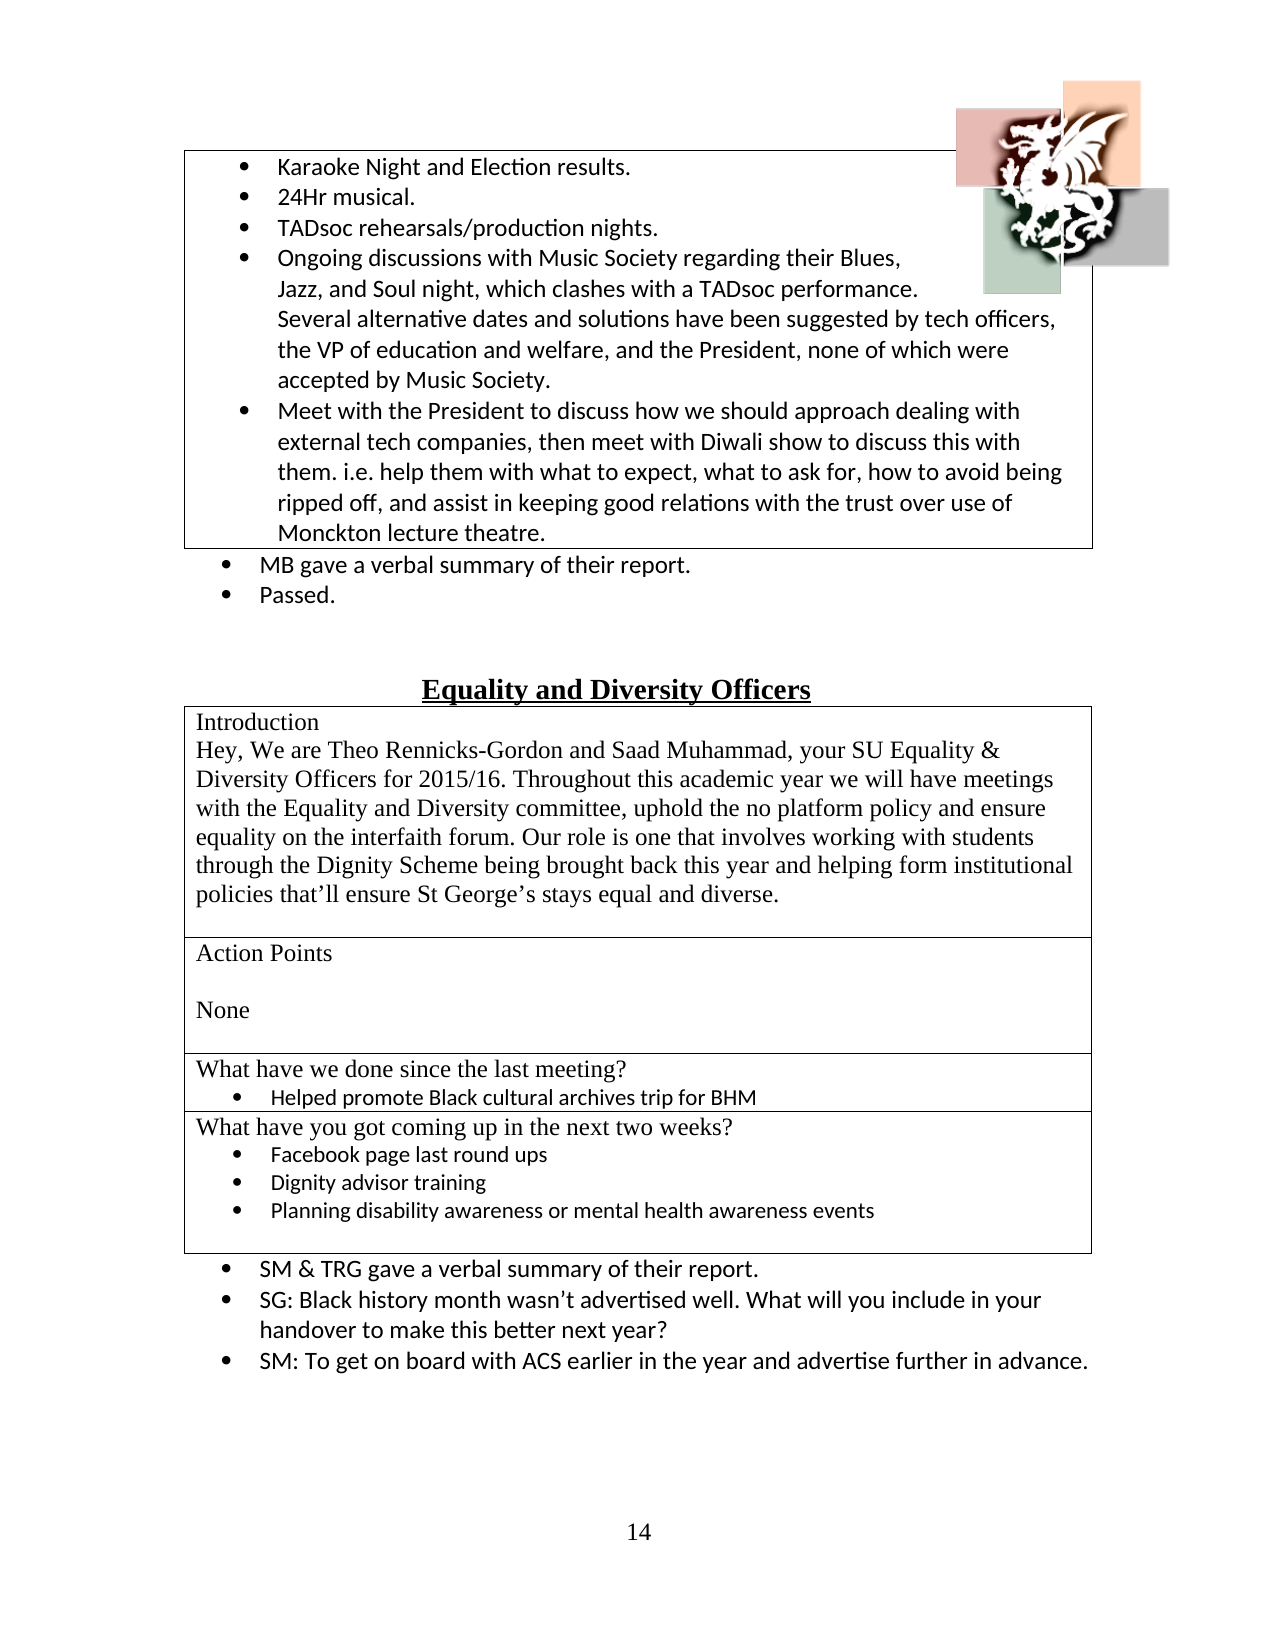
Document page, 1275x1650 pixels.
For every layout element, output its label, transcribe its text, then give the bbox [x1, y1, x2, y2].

list MB gave a verbal summary of their report. [222, 549, 1093, 579]
table_cell What have you got coming up in the next two weeks? Facebook page last round ups Dignity advisor training Planning disability awareness or mental health awareness events [185, 1112, 1091, 1252]
list SM: To get on board with ACS earlier in the year and advertise further in advance. [222, 1345, 1093, 1376]
list Equality and Diversity Officers [140, 672, 1093, 706]
list SG: Black history month wasn’t advertised well. What will you include in your handover to make this better next year? [222, 1284, 1093, 1345]
picture [951, 77, 1179, 298]
table_cell Action Points None [185, 938, 1091, 1053]
list Passed. [222, 579, 1093, 610]
table_cell What have we done since the last meeting? Helped promote Black cultural archives trip for BHM [185, 1054, 1091, 1111]
table_header Introduction Hey, We are Theo Rennicks-Gordon and Saad Muhammad, your SU Equality & Diversity Officers for 2015/16. Throughout this academic year we will have meetings with the Equality and Diversity committee, uphold the no platform policy and ensure equality on the interfaith forum. Our role is one that involves working with students through the Dignity Scheme being brought back this year and helping form institutional policies that’ll ensure St George’s stays equal and diverse. [185, 707, 1091, 937]
list SM & TRG gave a verbal summary of their report. [222, 1253, 1093, 1284]
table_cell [185, 151, 1092, 548]
